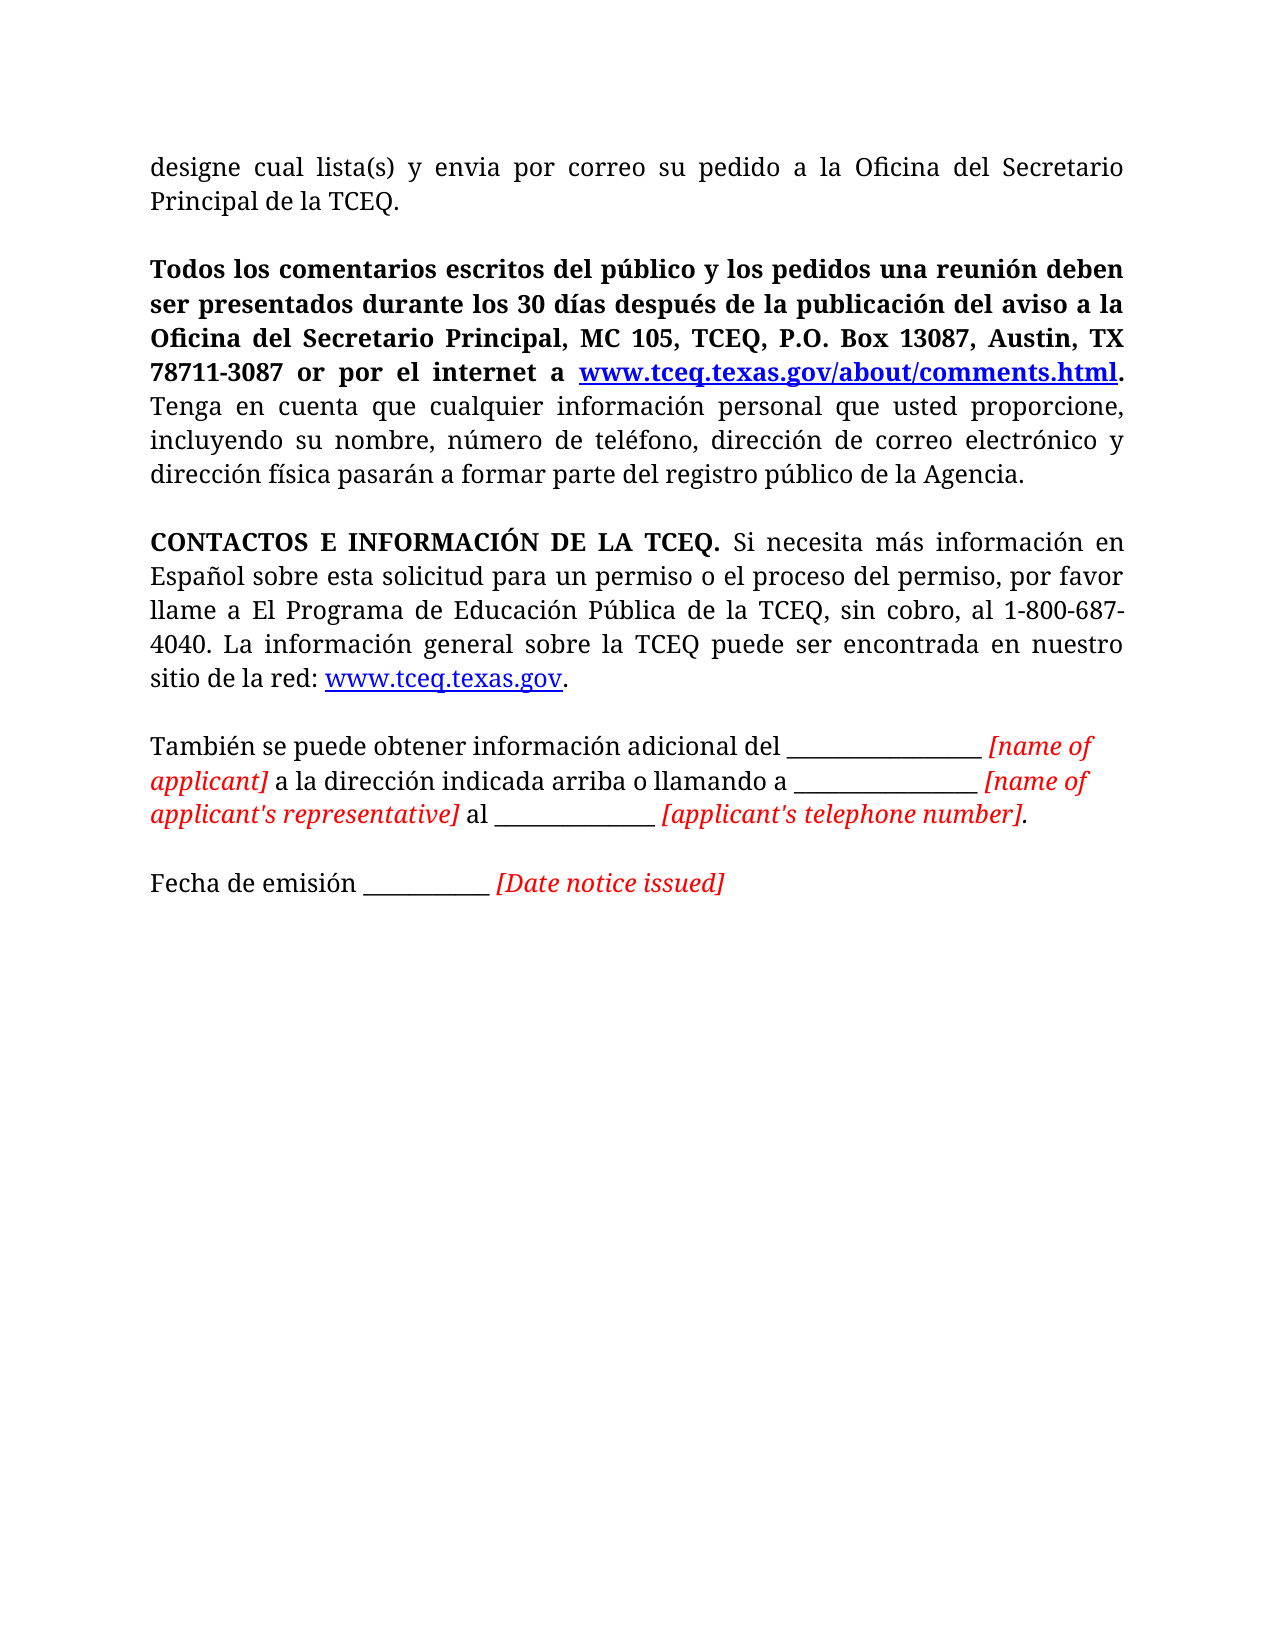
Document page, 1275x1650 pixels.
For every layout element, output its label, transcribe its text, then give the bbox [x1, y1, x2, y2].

text Todos los comentarios escritos del público y los pedidos una reunión deben ser presentados durante los 30 días después de la publicación del aviso a la Oficina del Secretario Principal, MC 105, TCEQ, P.O. Box 13087, Austin, TX 78711-3087 or por el internet a www.tceq.texas.gov/about/comments.html. Tenga en cuenta que cualquier información personal que usted proporcione, incluyendo su nombre, número de teléfono, dirección de correo electrónico y dirección física pasarán a formar parte del registro público de la Agencia. [150, 252, 1125, 491]
text Fecha de emisión ___________ [Date notice issued] [150, 865, 1125, 899]
text También se puede obtener información adicional del _________________ [name of applicant] a la dirección indicada arriba o llamando a ________________ [name of applicant's representative] al ______________ [applicant's telephone number]. [150, 729, 1125, 831]
text CONTACTOS E INFORMACIÓN DE LA TCEQ. Si necesita más información en Español sobre esta solicitud para un permiso o el proceso del permiso, por favor llame a El Programa de Educación Pública de la TCEQ, sin cobro, al 1-800-687-4040. La información general sobre la TCEQ puede ser encontrada en nuestro sitio de la red: www.tceq.texas.gov. [150, 525, 1125, 695]
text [150, 150, 1125, 218]
